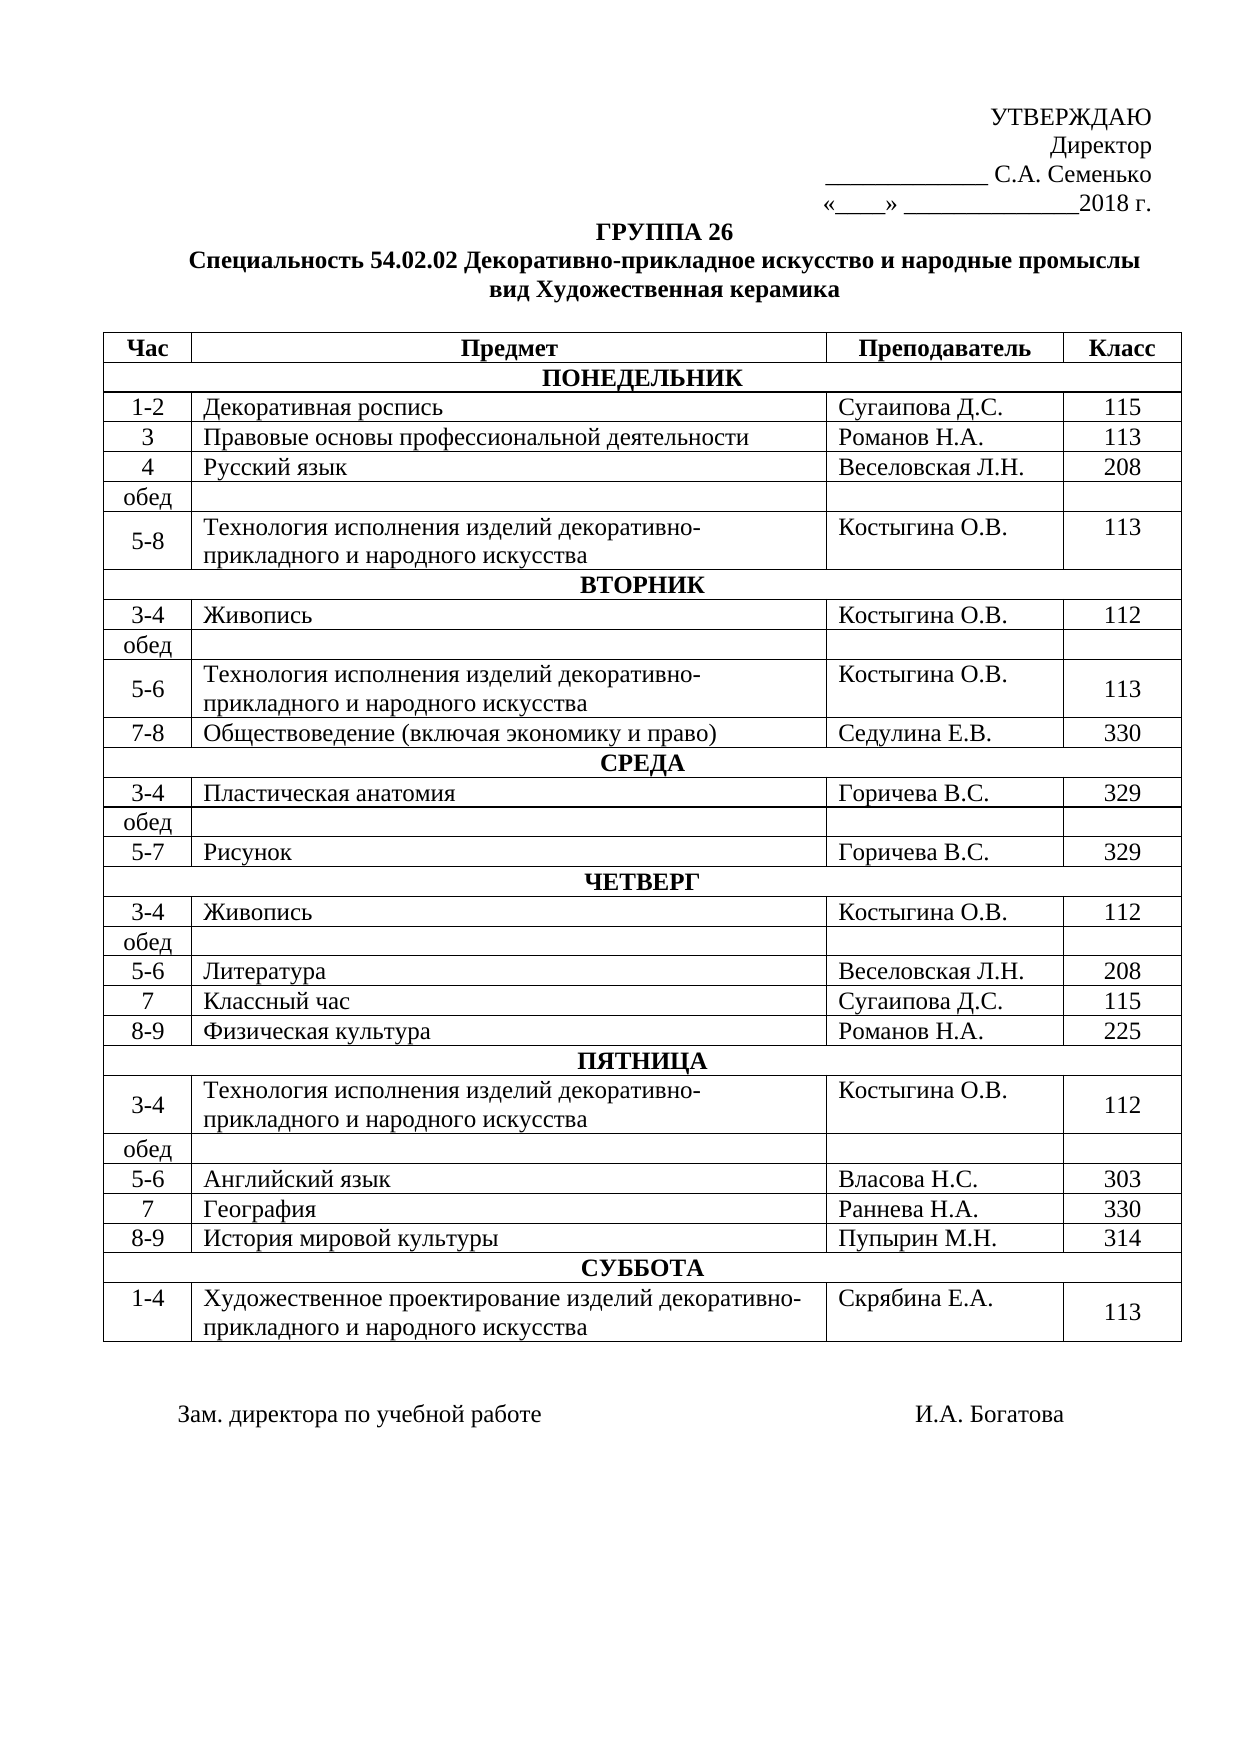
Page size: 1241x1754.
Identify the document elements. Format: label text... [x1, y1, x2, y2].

text Директор [177, 131, 1152, 159]
table_cell Технология исполнения изделий декоративно-прикладного и народного искусства [192, 1076, 826, 1133]
table_cell Художественное проектирование изделий декоративно-прикладного и народного искусства [192, 1283, 826, 1341]
table_cell 314 [1064, 1224, 1181, 1252]
text вид Художественная керамика [177, 274, 1152, 303]
table_cell 330 [1064, 1194, 1181, 1222]
table_cell История мировой культуры [192, 1224, 826, 1252]
table_cell Английский язык [192, 1164, 826, 1193]
table_cell География [192, 1194, 826, 1222]
table_cell 112 [1064, 600, 1181, 629]
table_cell Костыгина О.В. [827, 897, 1063, 926]
table_cell Седулина Е.В. [827, 718, 1063, 747]
table_cell ЧЕТВЕРГ [104, 867, 1181, 896]
table_cell Сугаипова Д.С. [827, 986, 1063, 1015]
text Специальность 54.02.02 Декоративно-прикладное искусство и народные промыслы [177, 246, 1152, 274]
text ГРУППА 26 [177, 217, 1152, 246]
table_cell 4 [104, 452, 191, 481]
table_cell Живопись [192, 600, 826, 629]
table_cell 5-8 [104, 512, 191, 569]
table_cell Классный час [192, 986, 826, 1015]
table_cell [827, 927, 1063, 955]
table_cell Литература [192, 956, 826, 985]
table_cell Русский язык [192, 452, 826, 481]
table_cell обед [104, 927, 191, 955]
table_cell Обществоведение (включая экономику и право) [192, 718, 826, 747]
table_cell 329 [1064, 837, 1181, 866]
table_cell Живопись [192, 897, 826, 926]
table_cell Пластическая анатомия [192, 778, 826, 806]
table_cell [827, 630, 1063, 658]
table_cell 8-9 [104, 1224, 191, 1252]
table_cell [827, 1134, 1063, 1163]
table_cell Веселовская Л.Н. [827, 452, 1063, 481]
table_cell 5-7 [104, 837, 191, 866]
table_cell 3-4 [104, 778, 191, 806]
table_cell [1064, 630, 1181, 658]
table_cell 113 [1064, 422, 1181, 451]
table_cell 3-4 [104, 1076, 191, 1133]
table_cell Технология исполнения изделий декоративно-прикладного и народного искусства [192, 512, 826, 569]
table_cell Правовые основы профессиональной деятельности [192, 422, 826, 451]
table_cell СРЕДА [104, 748, 1181, 777]
table_cell 208 [1064, 956, 1181, 985]
table_cell 3-4 [104, 897, 191, 926]
table_cell Раннева Н.А. [827, 1194, 1063, 1222]
table_cell [1064, 1134, 1181, 1163]
table_cell Декоративная роспись [192, 393, 826, 421]
text _____________ С.А. Семенько [177, 159, 1152, 188]
table_cell 330 [1064, 718, 1181, 747]
table_header Предмет [192, 333, 826, 362]
table_cell обед [104, 1134, 191, 1163]
table_cell 3-4 [104, 600, 191, 629]
table_cell ПЯТНИЦА [104, 1046, 1181, 1074]
table_cell 113 [1064, 1283, 1181, 1341]
table_cell 8-9 [104, 1016, 191, 1045]
table_cell [1064, 808, 1181, 836]
table_cell 3 [104, 422, 191, 451]
table_cell Романов Н.А. [827, 422, 1063, 451]
table_cell 208 [1064, 452, 1181, 481]
table_cell 7 [104, 986, 191, 1015]
table_cell обед [104, 482, 191, 511]
table_cell [192, 482, 826, 511]
table_cell Пупырин М.Н. [827, 1224, 1063, 1252]
table_cell Горичева В.С. [827, 837, 1063, 866]
table_cell 5-6 [104, 1164, 191, 1193]
text «____» ______________2018 г. [177, 188, 1152, 217]
table_cell Горичева В.С. [827, 778, 1063, 806]
table_cell 113 [1064, 512, 1181, 569]
table_cell Власова Н.С. [827, 1164, 1063, 1193]
table_cell СУББОТА [104, 1253, 1181, 1282]
table_cell 329 [1064, 778, 1181, 806]
table_cell ВТОРНИК [104, 570, 1181, 599]
table_cell Романов Н.А. [827, 1016, 1063, 1045]
table_cell 7 [104, 1194, 191, 1222]
table_cell 1-2 [104, 393, 191, 421]
table_header Преподаватель [827, 333, 1063, 362]
text Зам. директора по учебной работе И.А. Богатова [177, 1399, 1152, 1428]
table_header Класс [1064, 333, 1181, 362]
table_cell 1-4 [104, 1283, 191, 1341]
table_cell Костыгина О.В. [827, 512, 1063, 569]
table_cell Костыгина О.В. [827, 1076, 1063, 1133]
table_cell 115 [1064, 986, 1181, 1015]
table_cell 113 [1064, 660, 1181, 717]
table_cell 5-6 [104, 660, 191, 717]
table_cell Физическая культура [192, 1016, 826, 1045]
table_cell 7-8 [104, 718, 191, 747]
table_cell 225 [1064, 1016, 1181, 1045]
table_cell [192, 1134, 826, 1163]
table_cell 303 [1064, 1164, 1181, 1193]
table_cell Технология исполнения изделий декоративно-прикладного и народного искусства [192, 660, 826, 717]
table_cell [192, 630, 826, 658]
table_cell [1064, 927, 1181, 955]
table_cell [192, 927, 826, 955]
table_cell обед [104, 808, 191, 836]
table_cell Костыгина О.В. [827, 660, 1063, 717]
table_cell Костыгина О.В. [827, 600, 1063, 629]
table_cell 112 [1064, 1076, 1181, 1133]
table_cell 112 [1064, 897, 1181, 926]
table_cell [192, 808, 826, 836]
table_cell Сугаипова Д.С. [827, 393, 1063, 421]
text УТВЕРЖДАЮ [177, 102, 1152, 131]
table_cell Веселовская Л.Н. [827, 956, 1063, 985]
table_cell обед [104, 630, 191, 658]
table_cell Рисунок [192, 837, 826, 866]
table_cell Скрябина Е.А. [827, 1283, 1063, 1341]
table_cell 5-6 [104, 956, 191, 985]
table_header Час [104, 333, 191, 362]
table_cell [827, 808, 1063, 836]
table_cell [827, 482, 1063, 511]
table_cell ПОНЕДЕЛЬНИК [104, 363, 1181, 391]
table_cell 115 [1064, 393, 1181, 421]
table_cell [1064, 482, 1181, 511]
